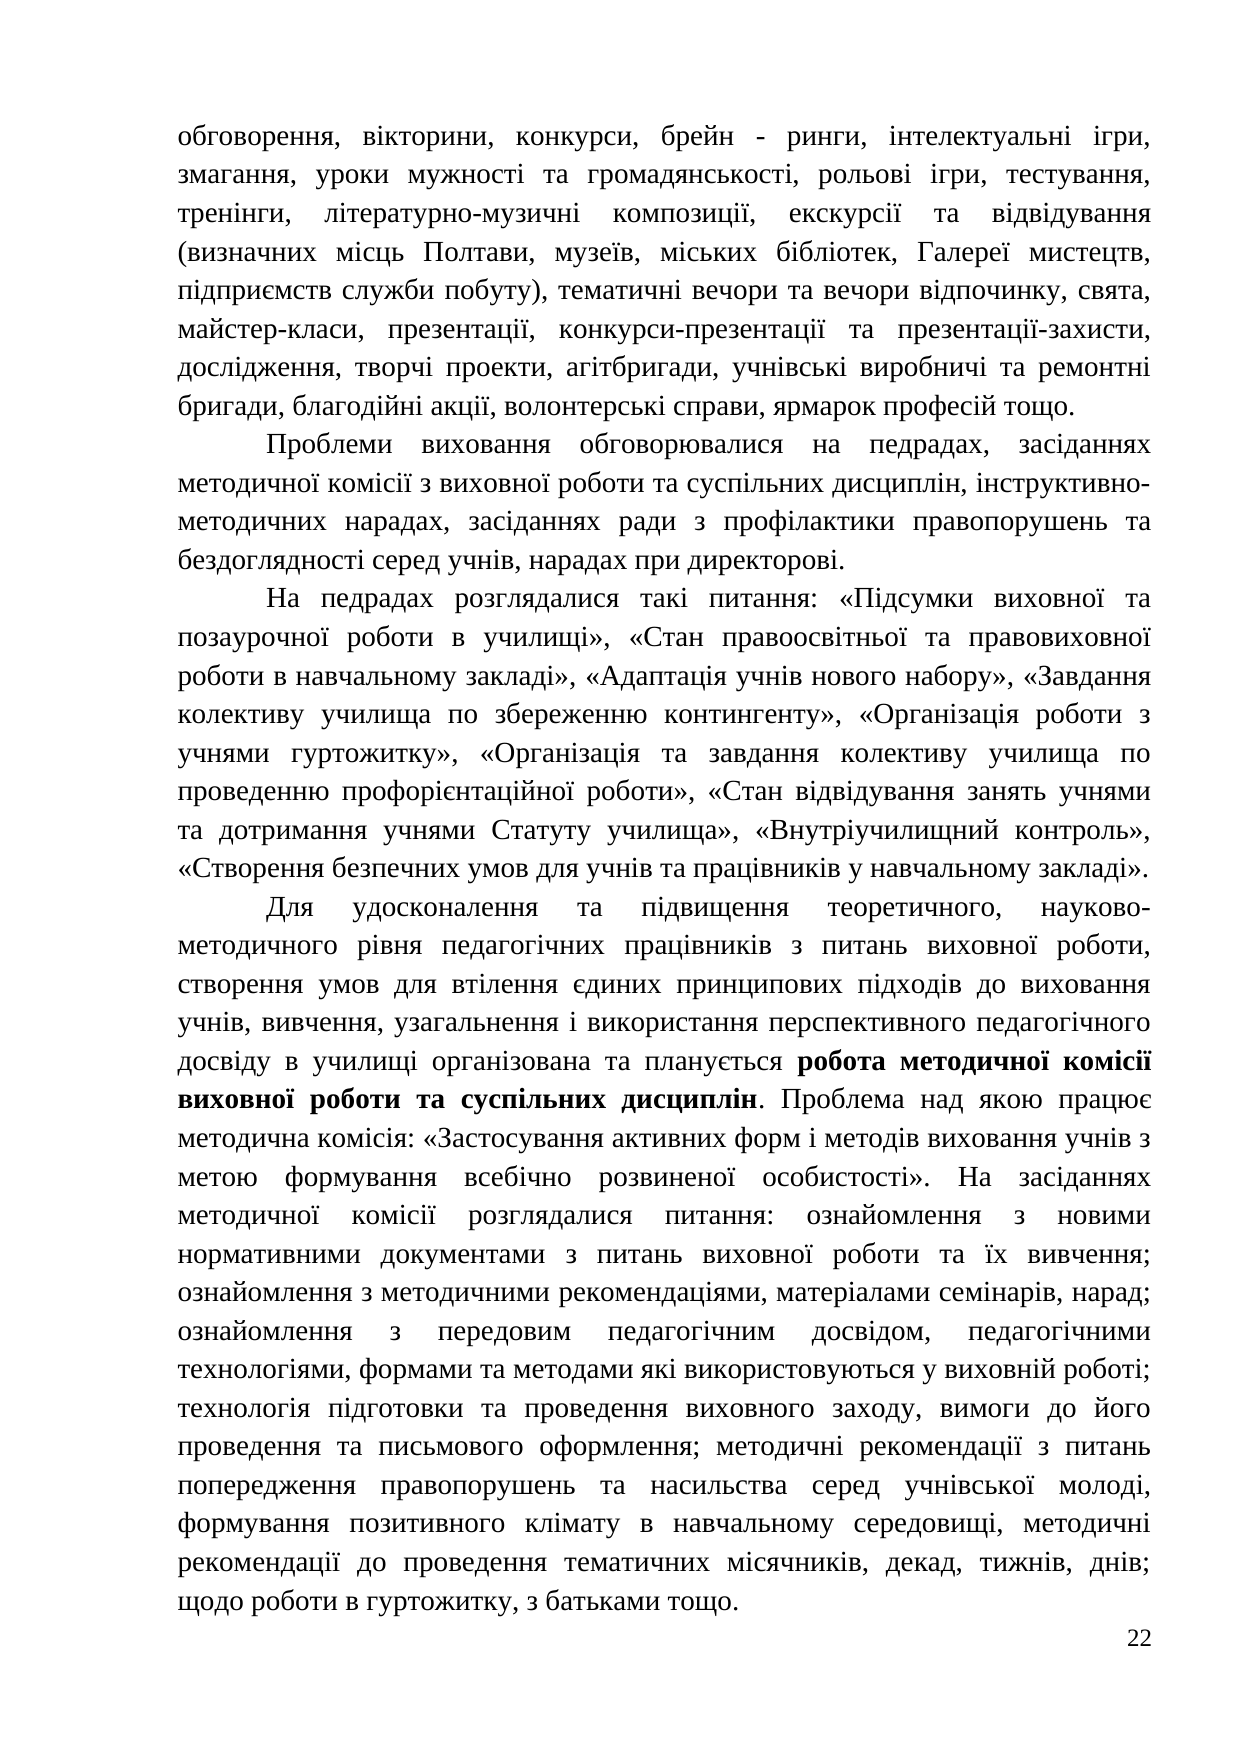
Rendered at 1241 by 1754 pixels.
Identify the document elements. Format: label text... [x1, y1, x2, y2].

text Проблеми виховання обговорювалися на педрадах, засіданнях методичної комісії з виховної роботи та суспільних дисциплін, інструктивно-методичних нарадах, засіданнях ради з профілактики правопорушень та бездоглядності серед учнів, нарадах при директорові. [177, 426, 1152, 576]
text Для удосконалення та підвищення теоретичного, науково-методичного рівня педагогічних працівників з питань виховної роботи, створення умов для втілення єдиних принципових підходів до виховання учнів, вивчення, узагальнення і використання перспективного педагогічного досвіду в училищі організована та планується робота методичної комісії виховної роботи та суспільних дисциплін. Проблема над якою працює методична комісія: «Застосування активних форм і методів виховання учнів з метою формування всебічно розвиненої особистості». На засіданнях методичної комісії розглядалися питання: ознайомлення з новими нормативними документами з питань виховної роботи та їх вивчення; ознайомлення з методичними рекомендаціями, матеріалами семінарів, нарад; ознайомлення з передовим педагогічним досвідом, педагогічними технологіями, формами та методами які використовуються у виховній роботі; технологія підготовки та проведення виховного заходу, вимоги до його проведення та письмового оформлення; методичні рекомендації з питань попередження правопорушень та насильства серед учнівської молоді, формування позитивного клімату в навчальному середовищі, методичні рекомендації до проведення тематичних місячників, декад, тижнів, днів; щодо роботи в гуртожитку, з батьками тощо. [177, 889, 1152, 1616]
text На педрадах розглядалися такі питання: «Підсумки виховної та позаурочної роботи в училищі», «Стан правоосвітньої та правовиховної роботи в навчальному закладі», «Адаптація учнів нового набору», «Завдання колективу училища по збереженню контингенту», «Організація роботи з учнями гуртожитку», «Організація та завдання колективу училища по проведенню профорієнтаційної роботи», «Стан відвідування занять учнями та дотримання учнями Статуту училища», «Внутріучилищний контроль», «Створення безпечних умов для учнів та працівників у навчальному закладі». [177, 581, 1152, 884]
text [177, 118, 1152, 421]
